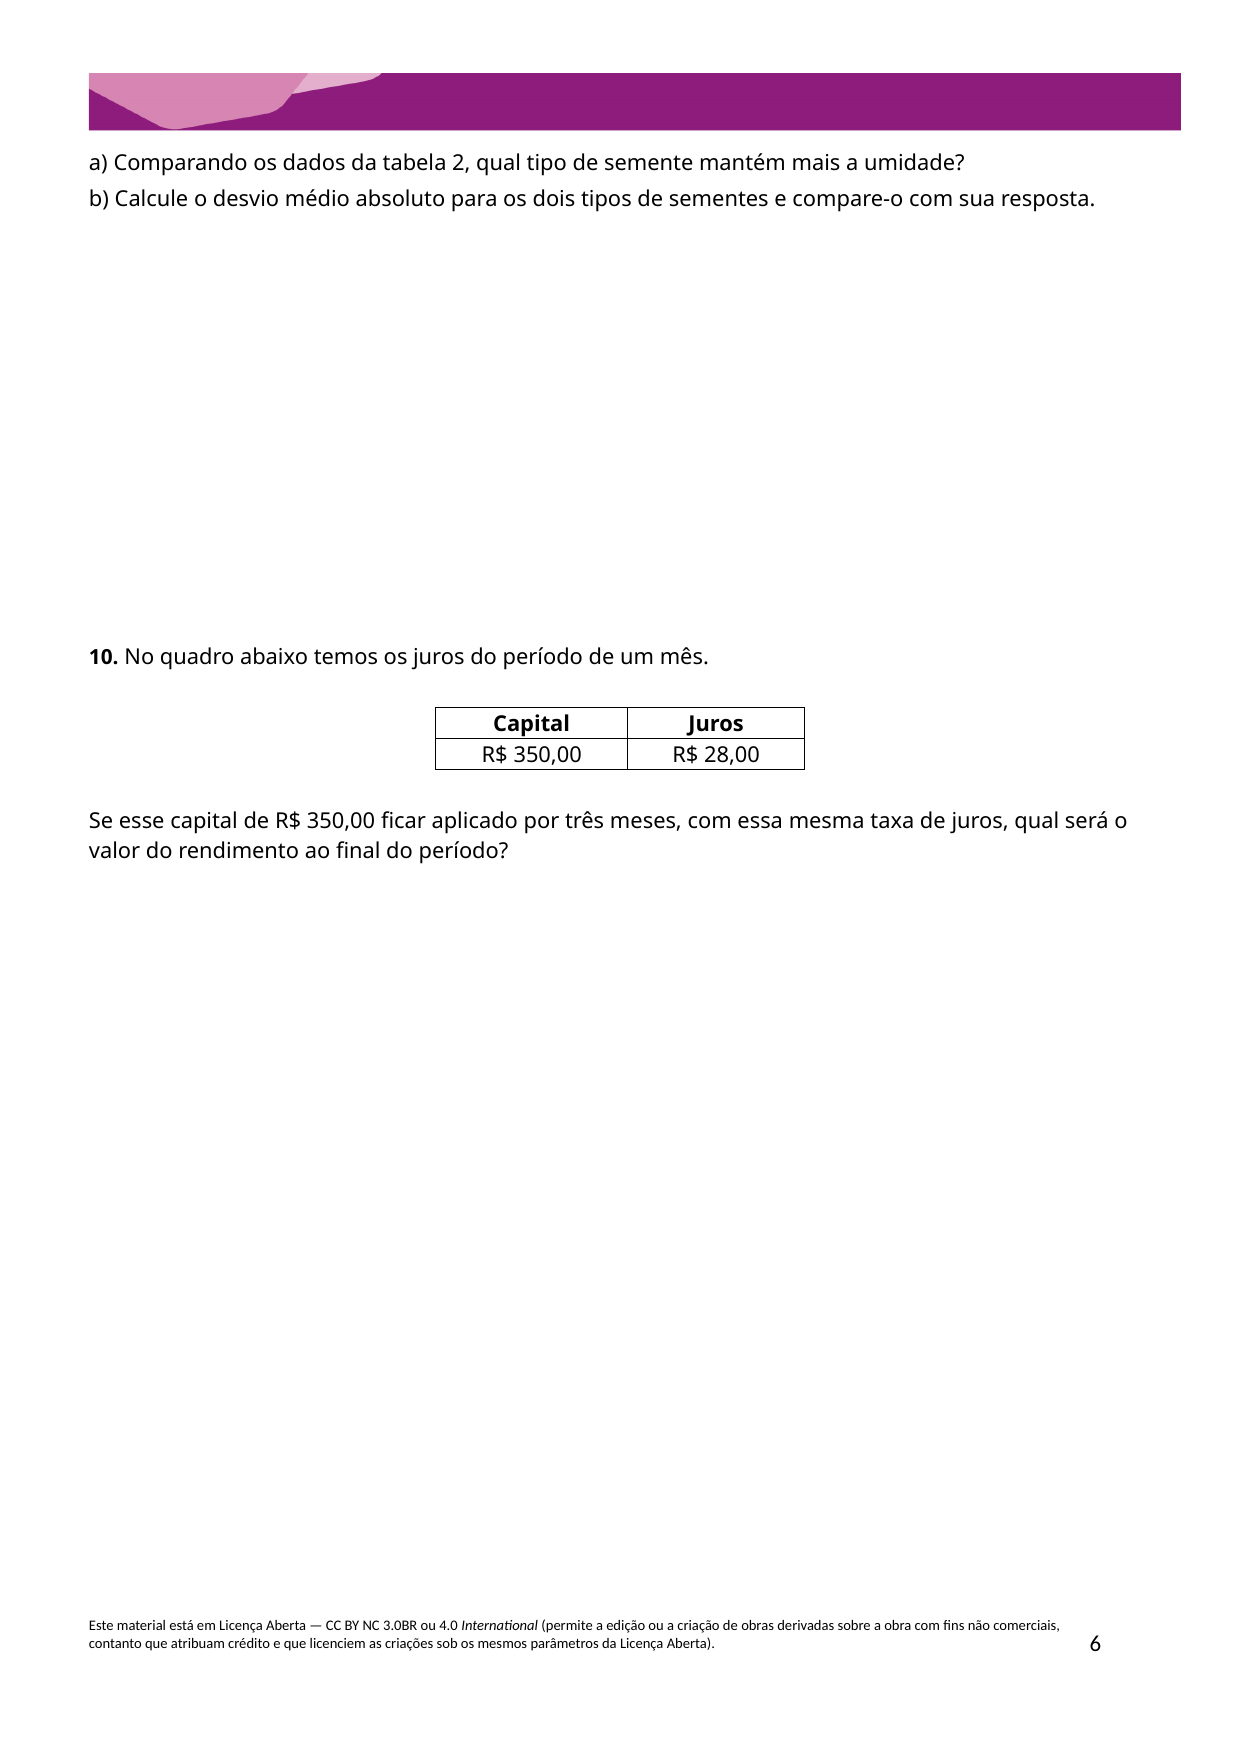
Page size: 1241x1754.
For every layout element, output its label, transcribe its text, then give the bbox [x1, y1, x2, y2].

text b) Calcule o desvio médio absoluto para os dois tipos de sementes e compare-o com sua resposta. [89, 182, 1152, 212]
table_header Capital [436, 708, 627, 738]
text a) Comparando os dados da tabela 2, qual tipo de semente mantém mais a umidade? [89, 147, 1152, 177]
text 10. No quadro abaixo temos os juros do período de um mês. [89, 641, 1152, 671]
table_header Juros [628, 708, 804, 738]
picture [88, 73, 1181, 141]
text Se esse capital de R$ 350,00 ficar aplicado por três meses, com essa mesma taxa de juros, qual será o valor do rendimento ao final do período? [89, 805, 1152, 865]
table_cell R$ 28,00 [628, 739, 804, 768]
table_cell R$ 350,00 [436, 739, 627, 768]
